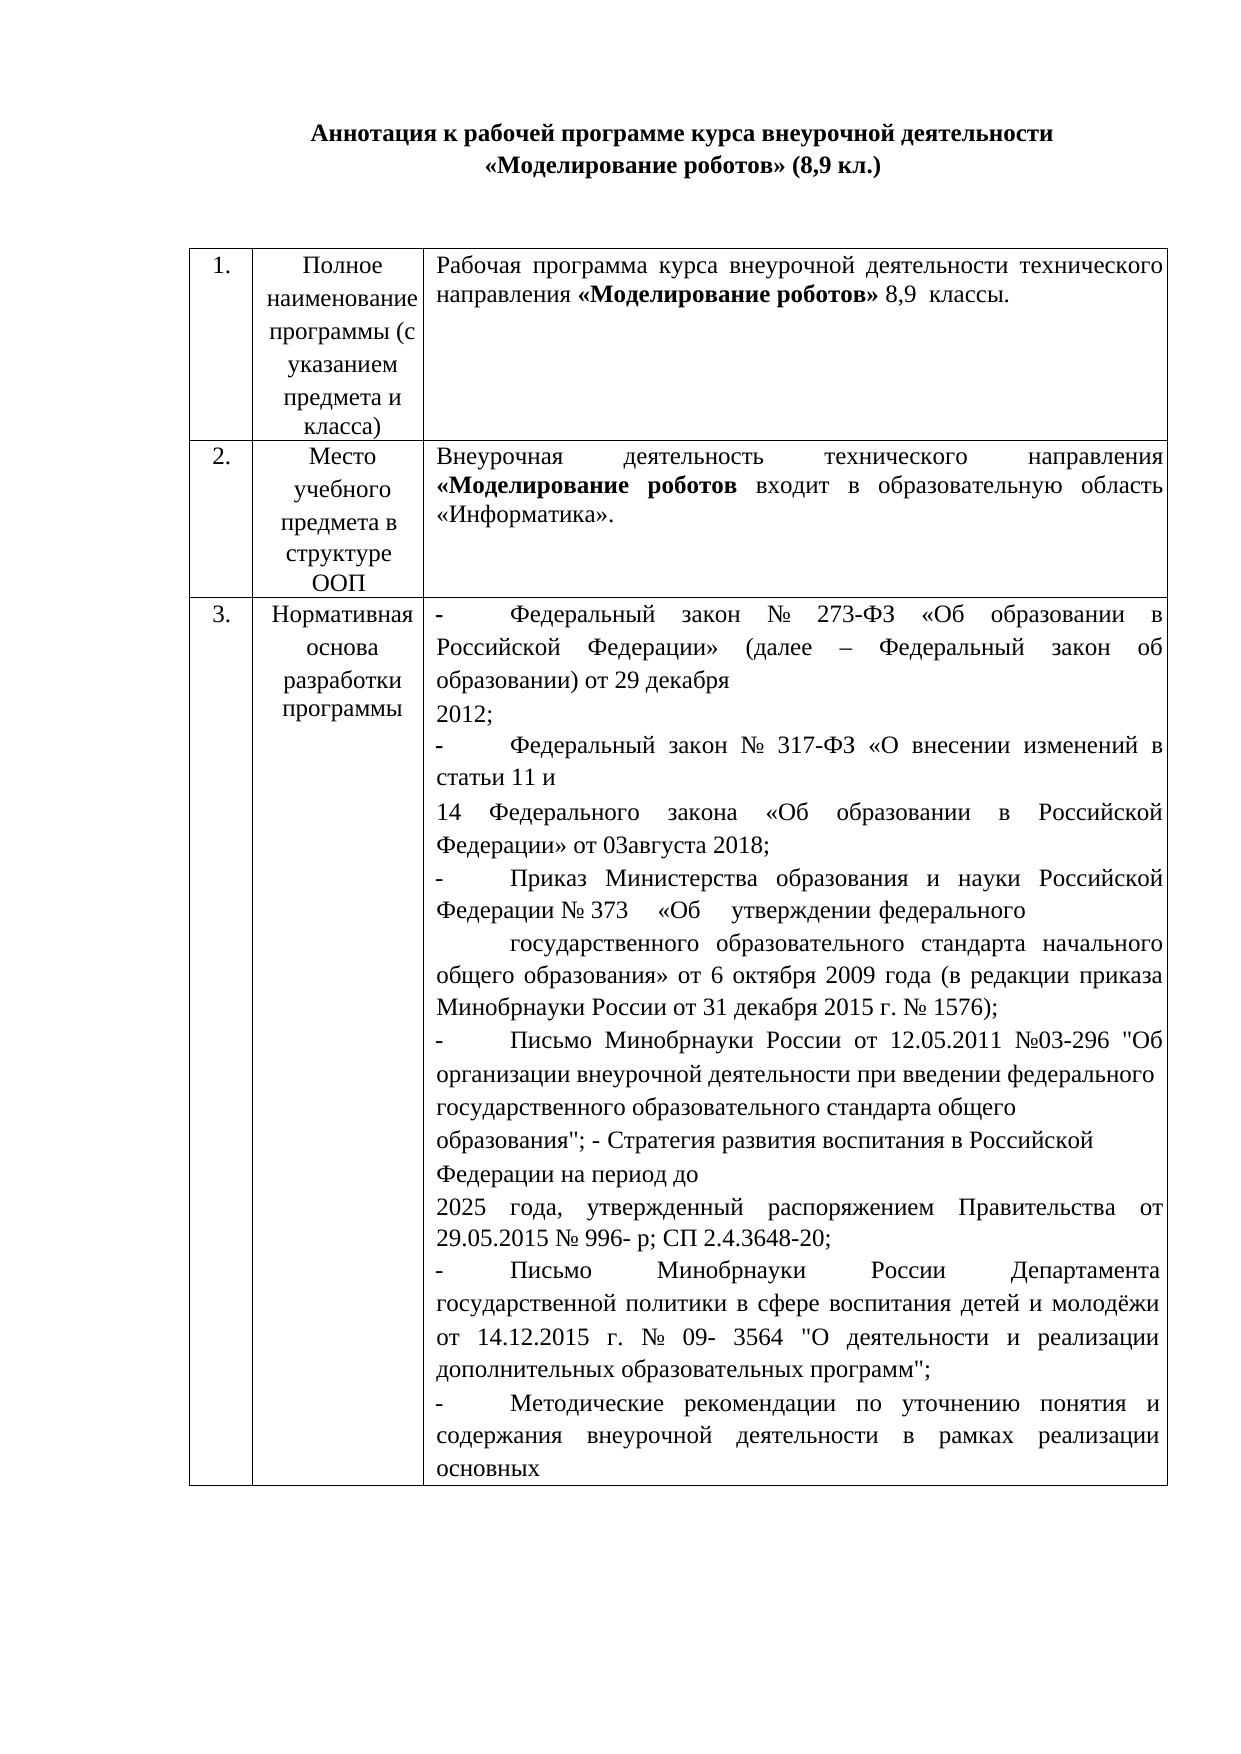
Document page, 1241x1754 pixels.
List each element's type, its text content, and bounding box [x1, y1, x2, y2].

table_cell 3. [190, 598, 252, 1485]
table_cell Внеурочная деятельность технического направления «Моделирование роботов входит в образовательную область «Информатика». [424, 441, 1167, 597]
table_header 1. [190, 249, 252, 439]
table_cell Федеральный закон № 273-ФЗ «Об образовании в Российской Федерации» (далее – Федеральный закон об образовании) от 29 декабря 2012; Федеральный закон № 317-ФЗ «О внесении изменений в статьи 11 и 14 Федерального закона «Об образовании в Российской Федерации» от 03августа 2018; Приказ Министерства образования и науки Российской Федерации № 373 «Об утверждении федерального государственного образовательного стандарта начального общего образования» от 6 октября 2009 года (в редакции приказа Минобрнауки России от 31 декабря 2015 г. № 1576); Письмо Минобрнауки России от 12.05.2011 №03-296 "Об организации внеурочной деятельности при введении федерального государственного образовательного стандарта общего образования"; - Стратегия развития воспитания в Российской Федерации на период до 2025 года, утвержденный распоряжением Правительства от 29.05.2015 № 996- р; СП 2.4.3648-20; Письмо Минобрнауки России Департамента государственной политики в сфере воспитания детей и молодёжи от 14.12.2015 г. № 09- 3564 "О деятельности и реализации дополнительных образовательных программ"; Методические рекомендации по уточнению понятия и содержания внеурочной деятельности в рамках реализации основных [424, 598, 1167, 1485]
table_cell Нормативная основа разработки программы [253, 598, 423, 1485]
table_header Рабочая программа курса внеурочной деятельности технического направления «Моделирование роботов» 8,9 классы. [424, 249, 1167, 439]
table_cell 2. [190, 441, 252, 597]
text Аннотация к рабочей программе курса внеурочной деятельности «Моделирование роботов» (8,9 кл.) [309, 118, 1056, 178]
table_header Полное наименование программы (с указанием предмета и класса) [253, 249, 423, 439]
table_cell Место учебного предмета в структуре ООП [253, 441, 423, 597]
